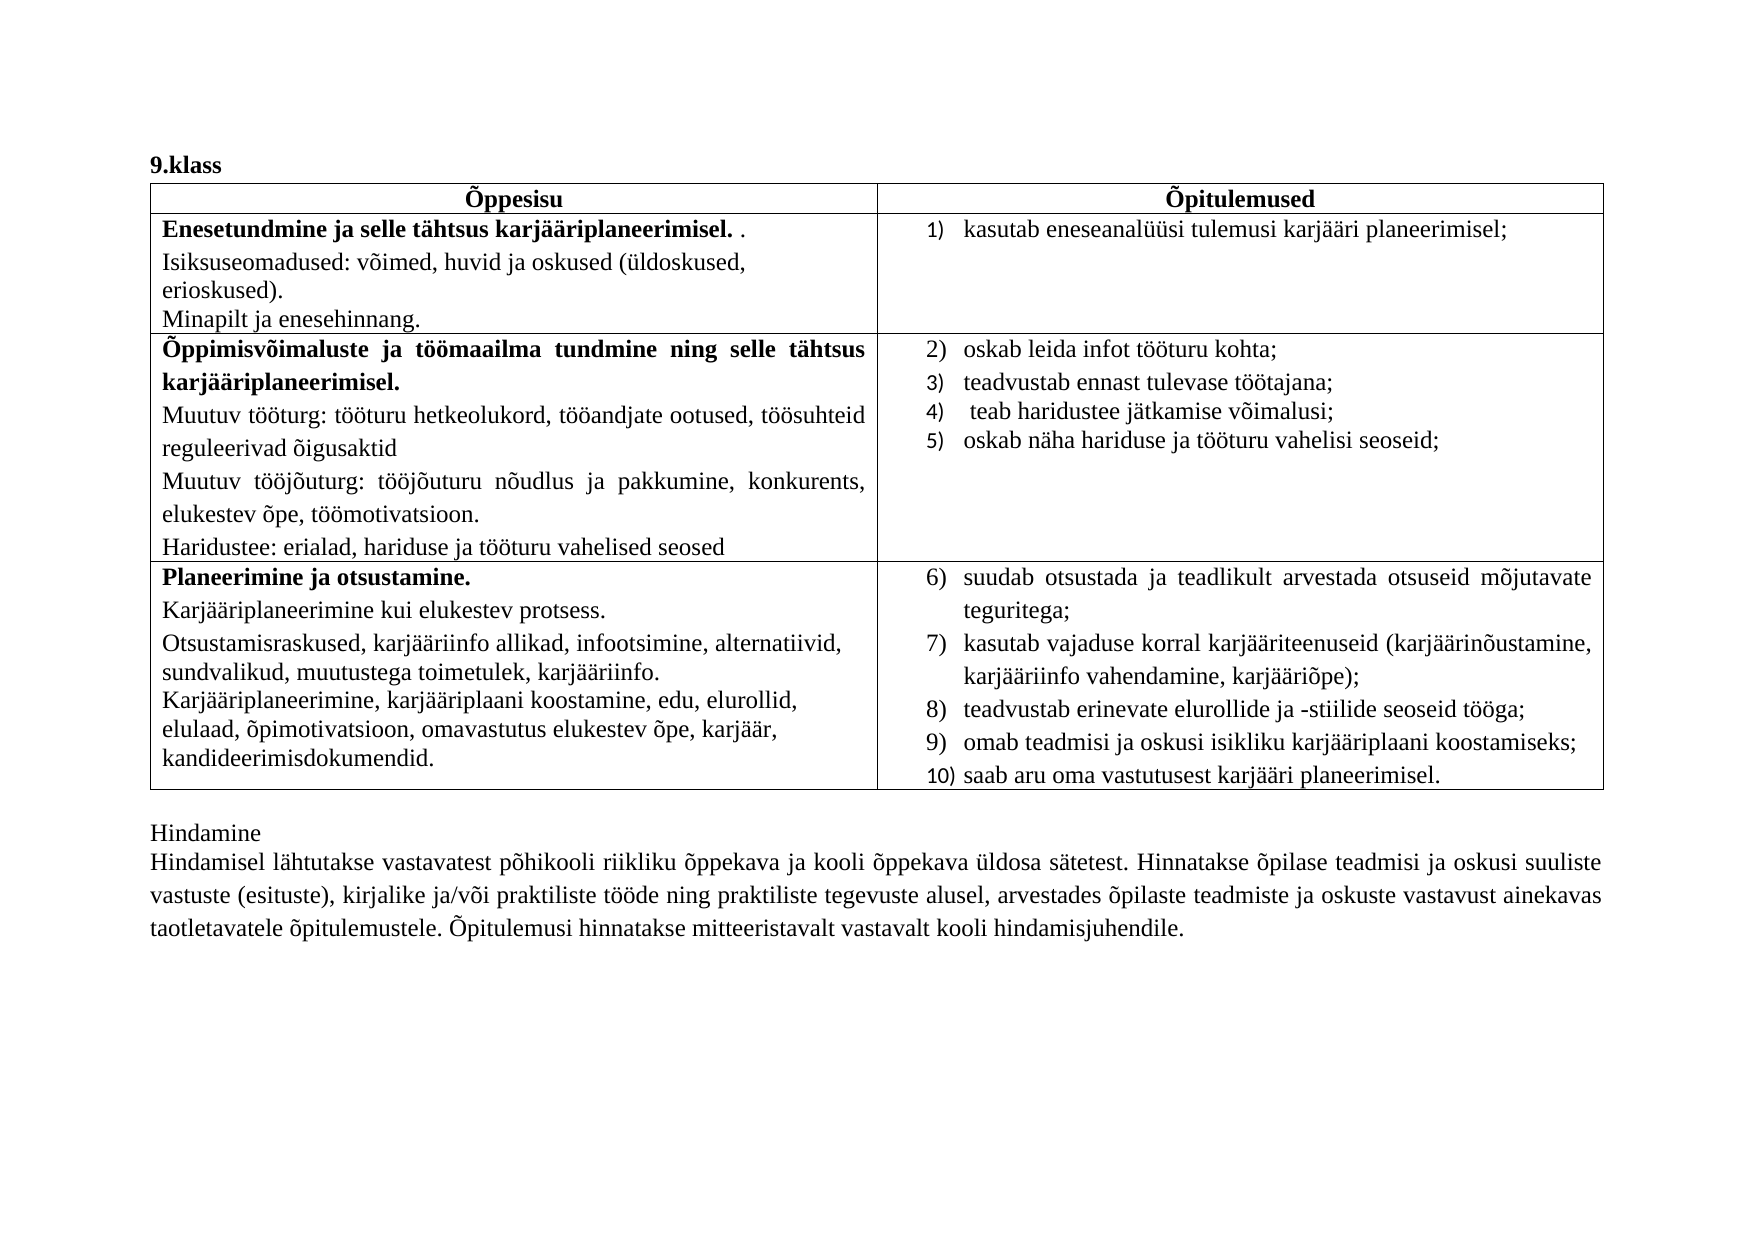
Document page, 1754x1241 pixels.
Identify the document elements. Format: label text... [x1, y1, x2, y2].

text Hindamisel lähtutakse vastavatest põhikooli riikliku õppekava ja kooli õppekava üldosa sätetest. Hinnatakse õpilase teadmisi ja oskusi suuliste vastuste (esituste), kirjalike ja/või praktiliste tööde ning praktiliste tegevuste alusel, arvestades õpilaste teadmiste ja oskuste vastavust ainekavas taotletavatele õpitulemustele. Õpitulemusi hinnatakse mitteeristavalt vastavalt kooli hindamisjuhendile. [150, 847, 1604, 942]
table_cell Õppimisvõimaluste ja töömaailma tundmine ning selle tähtsus karjääriplaneerimisel. Muutuv tööturg: tööturu hetkeolukord, tööandjate ootused, töösuhteid reguleerivad õigusaktid Muutuv tööjõuturg: tööjõuturu nõudlus ja pakkumine, konkurents, elukestev õpe, töömotivatsioon. Haridustee: erialad, hariduse ja tööturu vahelised seosed [151, 334, 877, 561]
text Hindamine [150, 818, 1604, 847]
table_cell Planeerimine ja otsustamine. Karjääriplaneerimine kui elukestev protsess. Otsustamisraskused, karjääriinfo allikad, infootsimine, alternatiivid, sundvalikud, muutustega toimetulek, karjääriinfo. Karjääriplaneerimine, karjääriplaani koostamine, edu, elurollid, elulaad, õpimotivatsioon, omavastutus elukestev õpe, karjäär, kandideerimisdokumendid. [151, 562, 877, 789]
table_cell oskab leida infot tööturu kohta; teadvustab ennast tulevase töötajana; teab haridustee jätkamise võimalusi; oskab näha hariduse ja tööturu vahelisi seoseid; [878, 334, 1603, 561]
table_header Õppesisu [151, 184, 877, 213]
table_cell Enesetundmine ja selle tähtsus karjääriplaneerimisel. . Isiksuseomadused: võimed, huvid ja oskused (üldoskused, erioskused). Minapilt ja enesehinnang. [151, 214, 877, 333]
table_cell kasutab eneseanalüüsi tulemusi karjääri planeerimisel; [878, 214, 1603, 333]
table_cell suudab otsustada ja teadlikult arvestada otsuseid mõjutavate teguritega; kasutab vajaduse korral karjääriteenuseid (karjäärinõustamine, karjääriinfo vahendamine, karjääriõpe); teadvustab erinevate elurollide ja -stiilide seoseid tööga; omab teadmisi ja oskusi isikliku karjääriplaani koostamiseks; saab aru oma vastutusest karjääri planeerimisel. [878, 562, 1603, 789]
table_header Õpitulemused [878, 184, 1603, 213]
text 9.klass [150, 150, 1604, 179]
